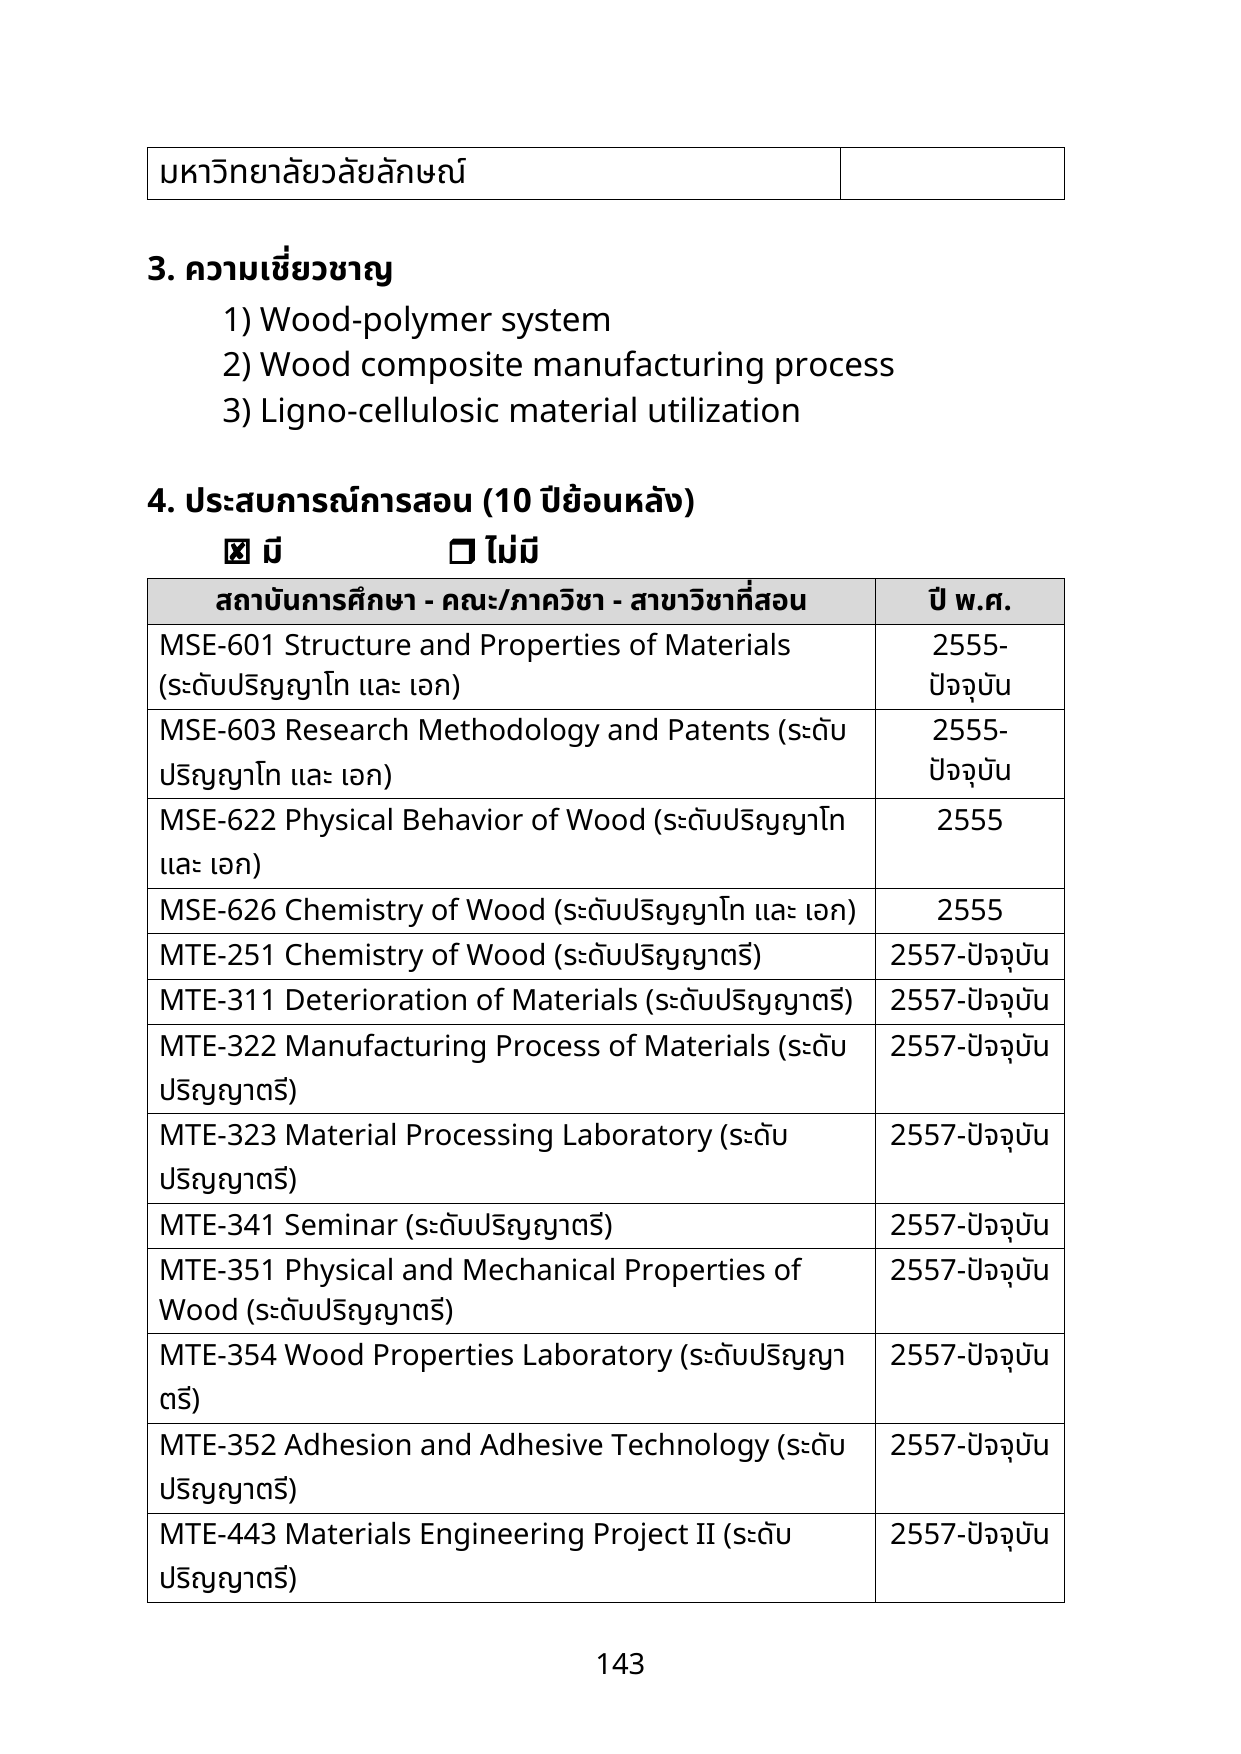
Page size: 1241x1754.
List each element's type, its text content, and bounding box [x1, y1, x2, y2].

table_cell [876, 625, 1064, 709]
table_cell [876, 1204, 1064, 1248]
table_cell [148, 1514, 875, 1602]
text 4. ประสบการณ์การสอน (10 ปีย้อนหลัง) [147, 477, 1093, 528]
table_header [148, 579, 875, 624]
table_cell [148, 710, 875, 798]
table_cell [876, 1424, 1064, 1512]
text 3) Ligno-cellulosic material utilization [147, 386, 1093, 432]
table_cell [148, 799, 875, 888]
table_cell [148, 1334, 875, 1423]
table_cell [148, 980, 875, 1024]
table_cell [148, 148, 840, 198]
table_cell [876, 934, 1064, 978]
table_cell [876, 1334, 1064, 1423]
text 1) Wood-polymer system [147, 296, 1093, 341]
text 2) Wood composite manufacturing process [147, 341, 1093, 386]
text 3. ความเชี่ยวชาญ [147, 245, 1093, 296]
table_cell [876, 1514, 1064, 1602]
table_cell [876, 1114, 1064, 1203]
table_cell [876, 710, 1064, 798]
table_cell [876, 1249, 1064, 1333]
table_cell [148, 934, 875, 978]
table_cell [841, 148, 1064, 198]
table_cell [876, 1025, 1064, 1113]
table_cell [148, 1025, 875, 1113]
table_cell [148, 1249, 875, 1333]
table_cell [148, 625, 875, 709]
text มี ไม่มี [147, 528, 1093, 578]
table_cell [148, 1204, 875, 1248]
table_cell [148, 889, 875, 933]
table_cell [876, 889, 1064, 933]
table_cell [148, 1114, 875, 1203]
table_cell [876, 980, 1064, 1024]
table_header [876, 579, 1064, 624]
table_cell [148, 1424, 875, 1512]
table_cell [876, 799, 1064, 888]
